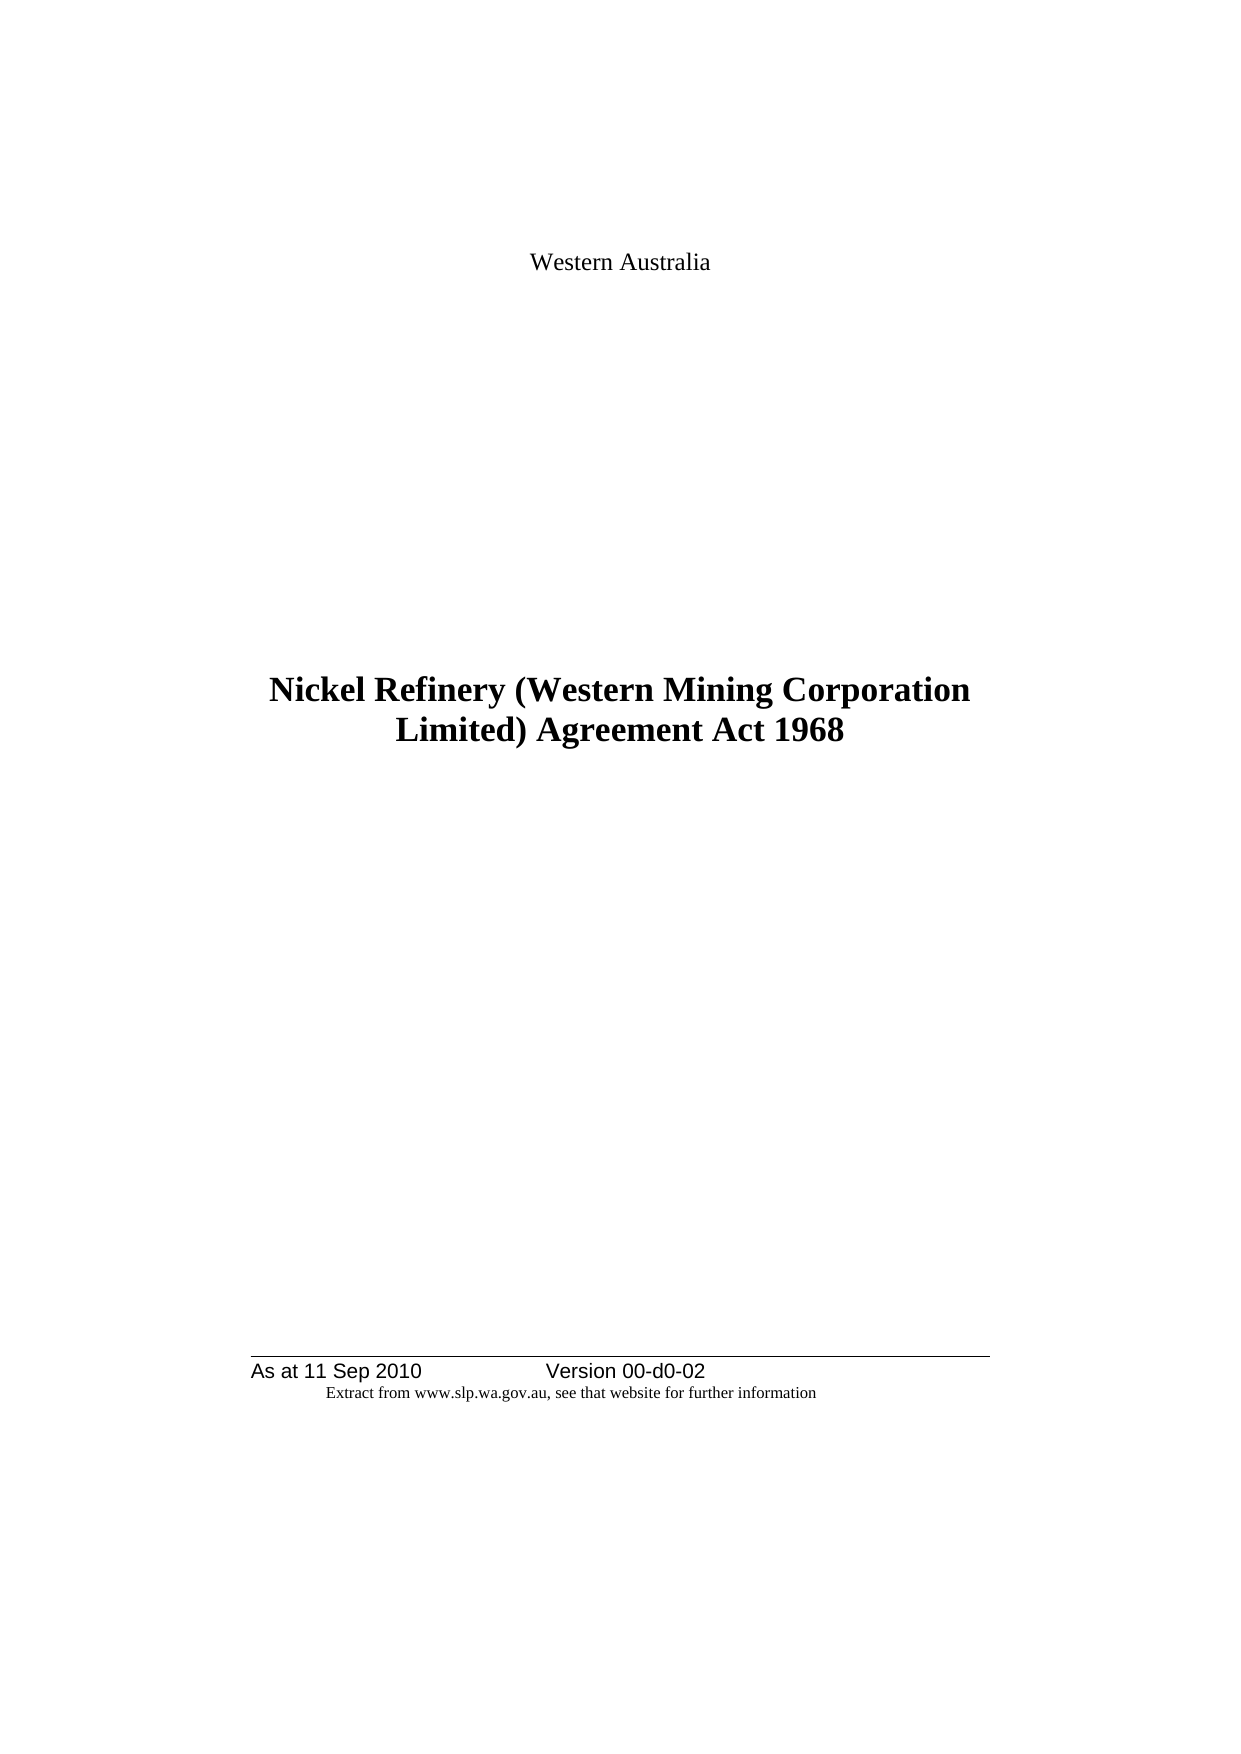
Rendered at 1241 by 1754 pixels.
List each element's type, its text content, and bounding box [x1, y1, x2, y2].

text Nickel Refinery (Western Mining Corporation Limited) Agreement Act 1968 [251, 668, 990, 749]
text Western Australia [251, 247, 990, 276]
